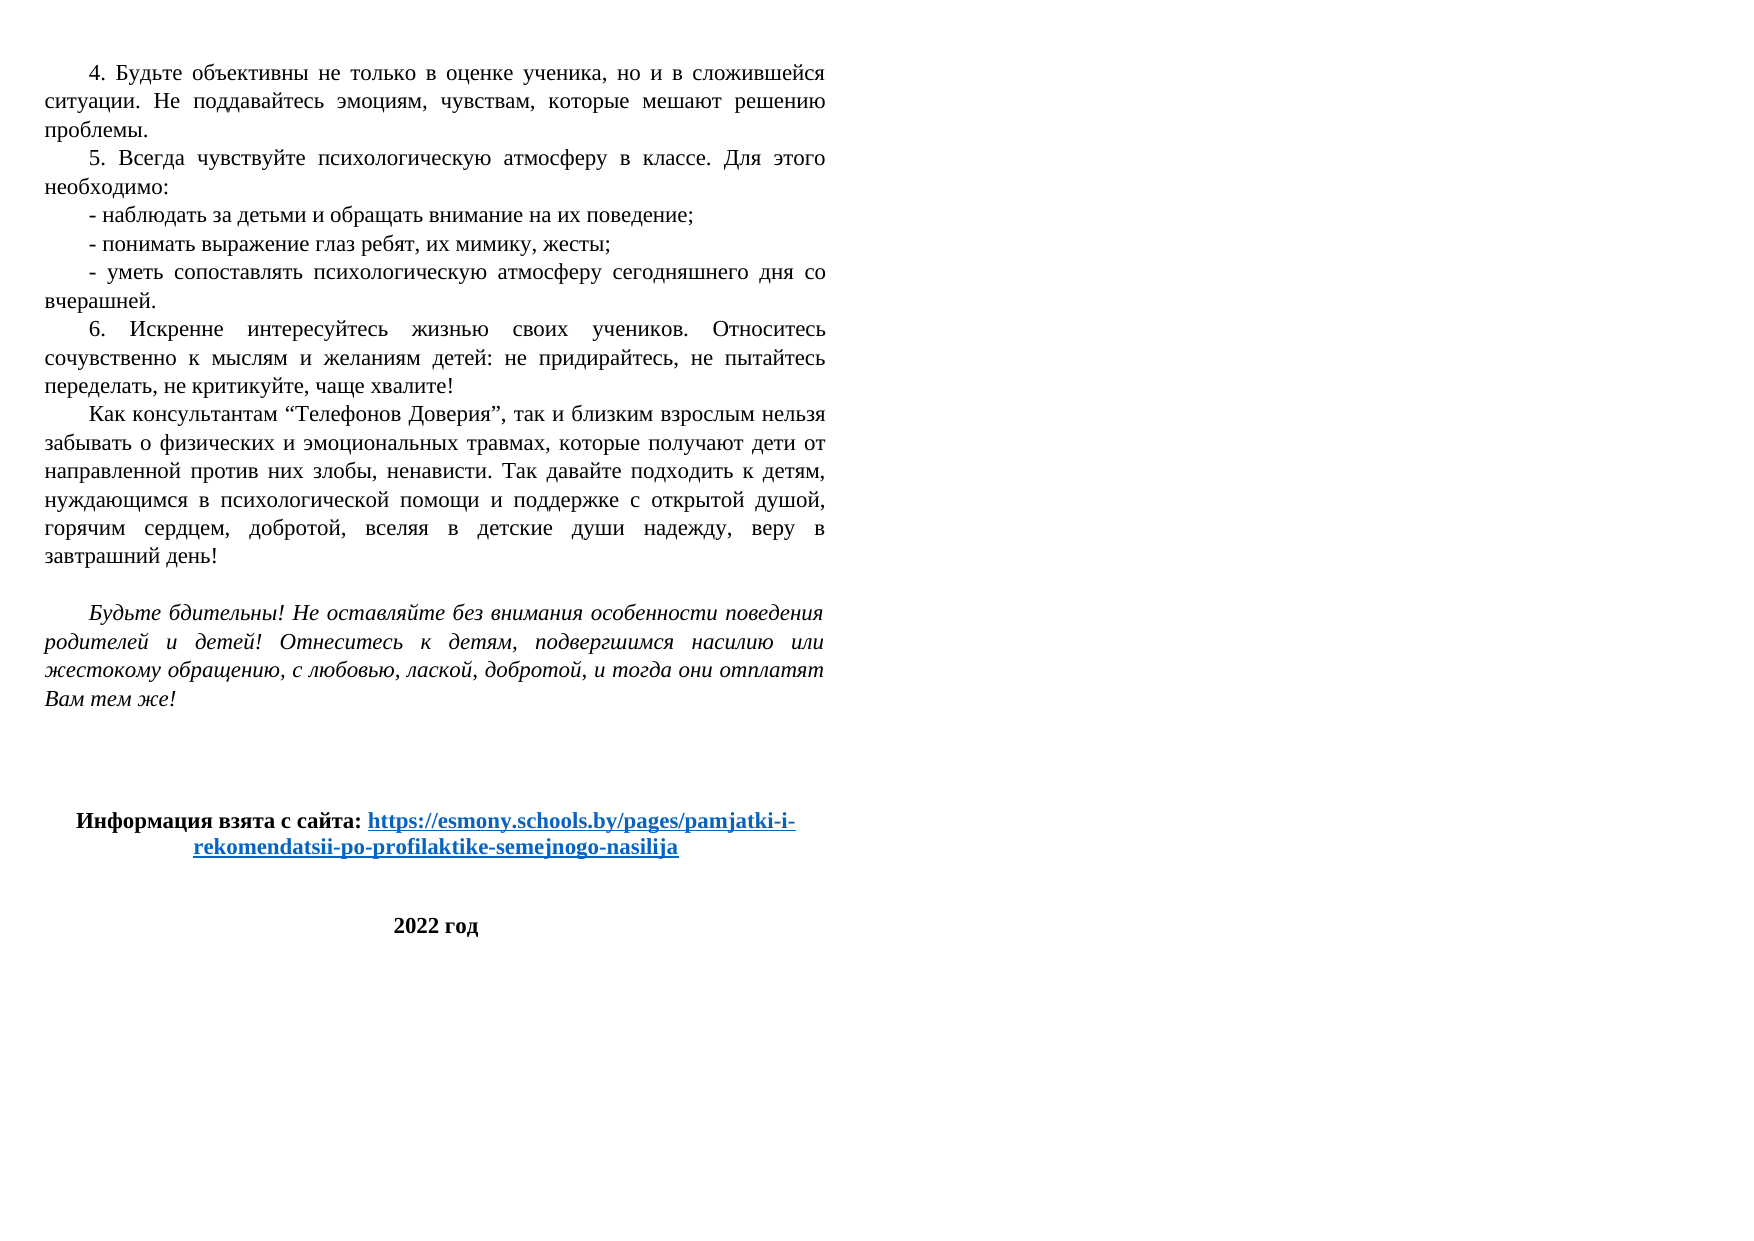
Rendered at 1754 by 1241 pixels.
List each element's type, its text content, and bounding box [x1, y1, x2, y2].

text Будьте бдительны! Не оставляйте без внимания особенности поведения родителей и детей! Отнеситесь к детям, подвергшимся насилию или жестокому обращению, с любовью, лаской, добротой, и тогда они отплатят Вам тем же! [44, 599, 827, 711]
text Как консультантам “Телефонов Доверия”, так и близким взрослым нельзя забывать о физических и эмоциональных травмах, которые получают дети от направленной против них злобы, ненависти. Так давайте подходить к детям, нуждающимся в психологической помощи и поддержке с открытой душой, горячим сердцем, добротой, вселяя в детские души надежду, веру в завтрашний день! [44, 400, 827, 569]
text 5. Всегда чувствуйте психологическую атмосферу в классе. Для этого необходимо: [44, 144, 827, 199]
text Информация взята с сайта: https://esmony.schools.by/pages/pamjatki-i-rekomendatsii-po-profilaktike-semejnogo-nasilija [44, 807, 827, 860]
text 6. Искренне интересуйтесь жизнью своих учеников. Относитесь сочувственно к мыслям и желаниям детей: не придирайтесь, не пытайтесь переделать, не критикуйте, чаще хвалите! [44, 315, 827, 398]
text - наблюдать за детьми и обращать внимание на их поведение; [44, 201, 827, 228]
text - понимать выражение глаз ребят, их мимику, жесты; [44, 230, 827, 256]
text 4. Будьте объективны не только в оценке ученика, но и в сложившейся ситуации. Не поддавайтесь эмоциям, чувствам, которые мешают решению проблемы. [44, 59, 827, 142]
text 2022 год [44, 912, 827, 939]
text - уметь сопоставлять психологическую атмосферу сегодняшнего дня со вчерашней. [44, 258, 827, 313]
